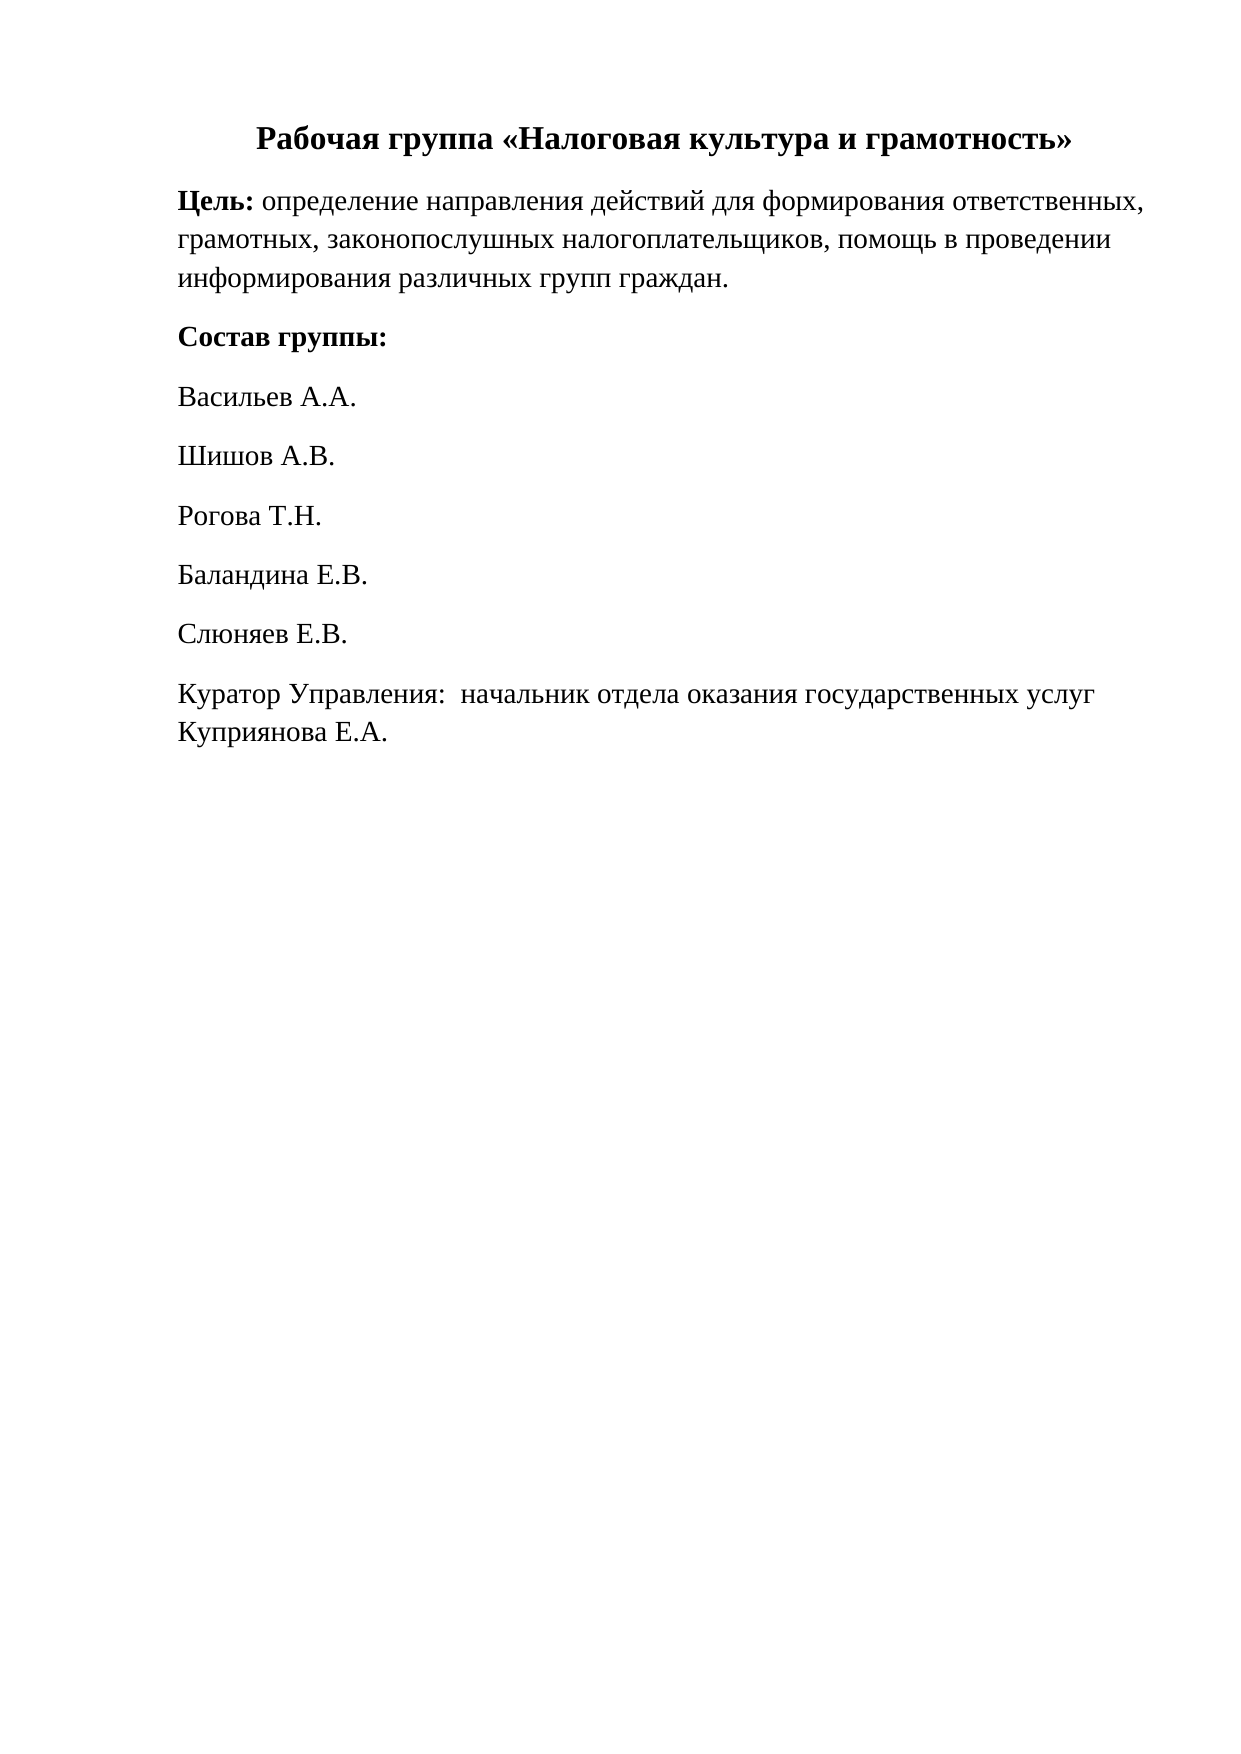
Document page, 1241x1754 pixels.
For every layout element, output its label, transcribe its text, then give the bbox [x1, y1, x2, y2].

text Состав группы: [177, 319, 1152, 353]
text Цель: определение направления действий для формирования ответственных, грамотных, законопослушных налогоплательщиков, помощь в проведении информирования различных групп граждан. [177, 183, 1152, 294]
text Куратор Управления: начальник отдела оказания государственных услуг Куприянова Е.А. [177, 676, 1152, 748]
text Слюняев Е.В. [177, 616, 1152, 650]
text Шишов А.В. [177, 438, 1152, 472]
text Рабочая группа «Налоговая культура и грамотность» [177, 118, 1152, 156]
text Баландина Е.В. [177, 557, 1152, 591]
text Васильев А.А. [177, 379, 1152, 412]
text Рогова Т.Н. [177, 498, 1152, 531]
